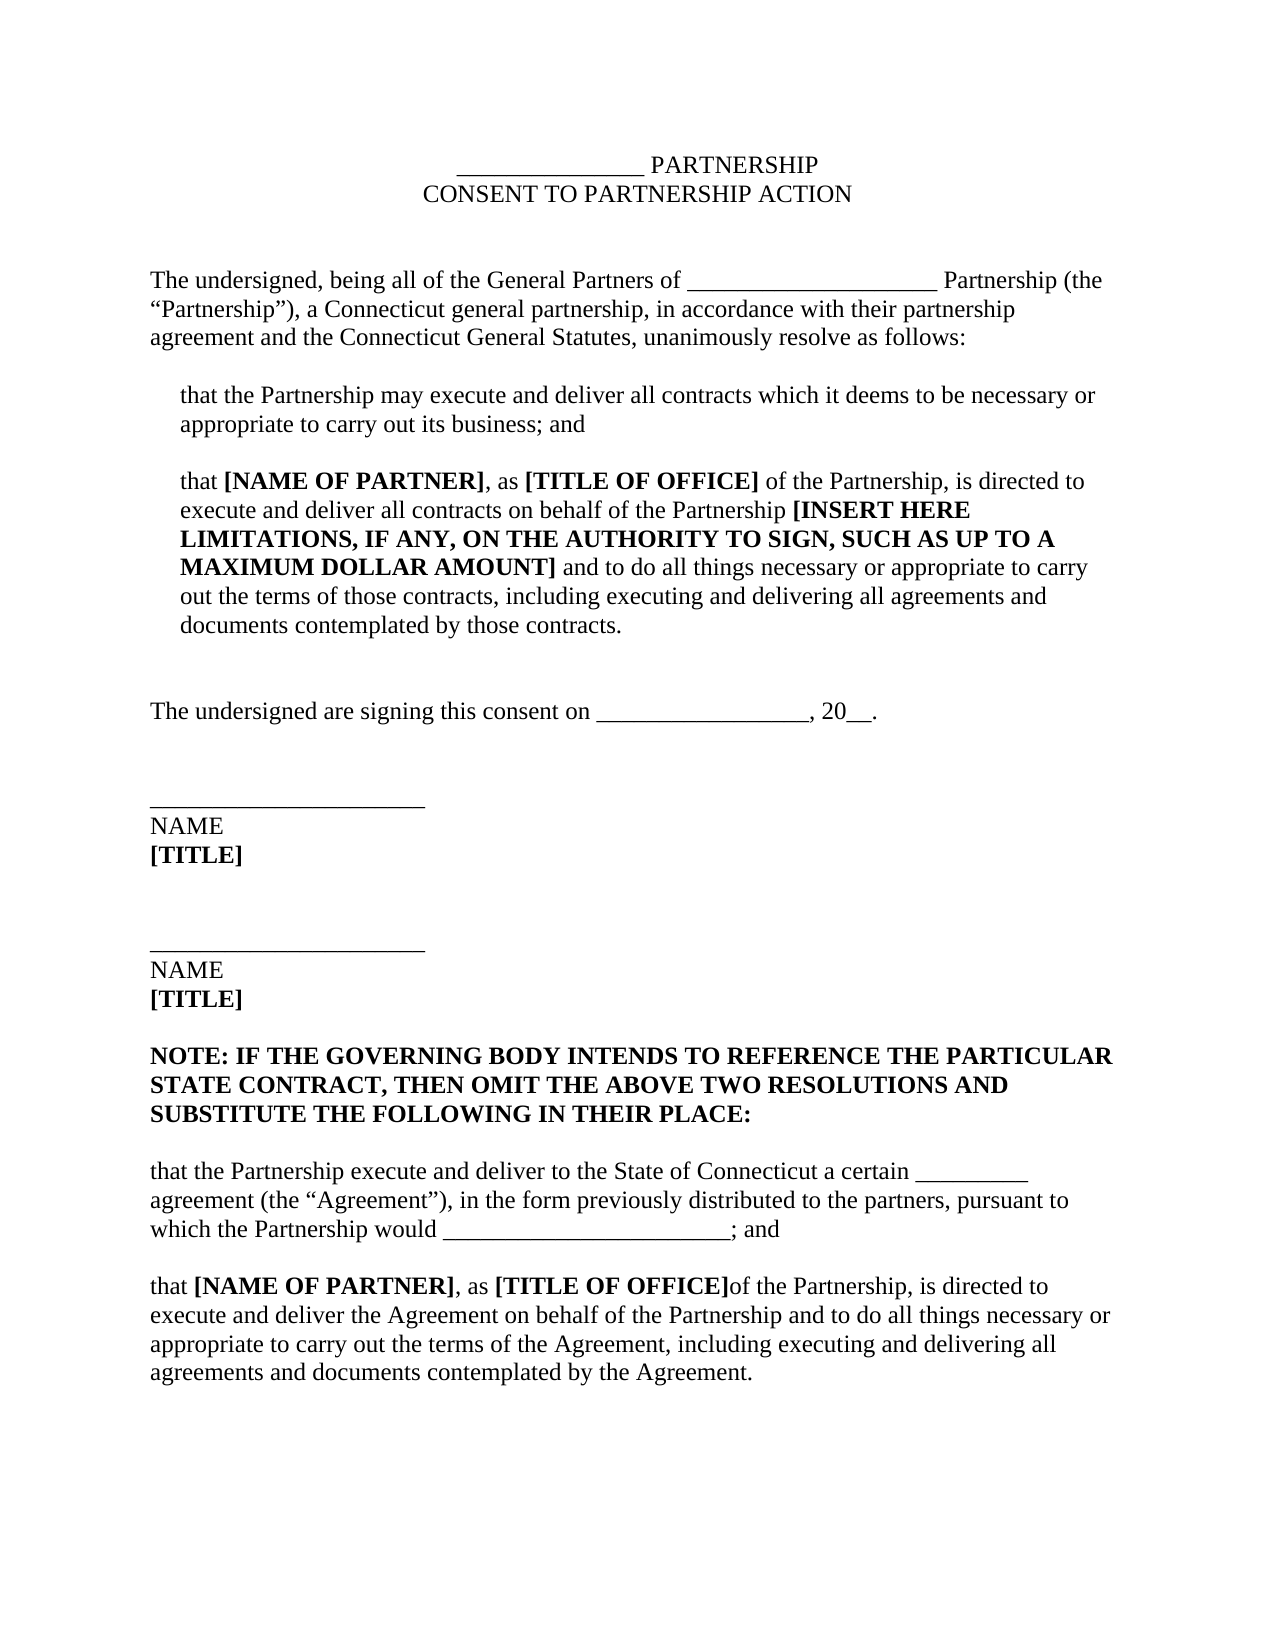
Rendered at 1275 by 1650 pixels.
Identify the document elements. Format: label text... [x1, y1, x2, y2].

text CONSENT TO PARTNERSHIP ACTION [150, 179, 1125, 207]
text NOTE: IF THE GOVERNING BODY INTENDS TO REFERENCE THE PARTICULAR STATE CONTRACT, THEN OMIT THE ABOVE TWO RESOLUTIONS AND SUBSTITUTE THE FOLLOWING IN THEIR PLACE: [150, 1041, 1125, 1127]
text NAME [150, 811, 1125, 840]
text that [NAME OF PARTNER], as [TITLE OF OFFICE] of the Partnership, is directed to execute and deliver all contracts on behalf of the Partnership [INSERT HERE LIMITATIONS, IF ANY, ON THE AUTHORITY TO SIGN, SUCH AS UP TO A MAXIMUM DOLLAR AMOUNT] and to do all things necessary or appropriate to carry out the terms of those contracts, including executing and delivering all agreements and documents contemplated by those contracts. [180, 466, 1125, 639]
text ______________________ [150, 782, 1125, 811]
text The undersigned are signing this consent on _________________, 20__. [150, 696, 1125, 725]
text [TITLE] [150, 840, 1125, 869]
text NAME [150, 955, 1125, 984]
text that the Partnership execute and deliver to the State of Connecticut a certain _________ agreement (the “Agreement”), in the form previously distributed to the partners, pursuant to which the Partnership would _______________________; and [150, 1156, 1125, 1242]
text that [NAME OF PARTNER], as [TITLE OF OFFICE]of the Partnership, is directed to execute and deliver the Agreement on behalf of the Partnership and to do all things necessary or appropriate to carry out the terms of the Agreement, including executing and delivering all agreements and documents contemplated by the Agreement. [150, 1271, 1125, 1386]
text that the Partnership may execute and deliver all contracts which it deems to be necessary or appropriate to carry out its business; and [180, 380, 1125, 437]
text _______________ PARTNERSHIP [150, 150, 1125, 179]
text The undersigned, being all of the General Partners of ____________________ Partnership (the “Partnership”), a Connecticut general partnership, in accordance with their partnership agreement and the Connecticut General Statutes, unanimously resolve as follows: [150, 265, 1125, 351]
text ______________________ [150, 926, 1125, 955]
text [TITLE] [150, 984, 1125, 1012]
